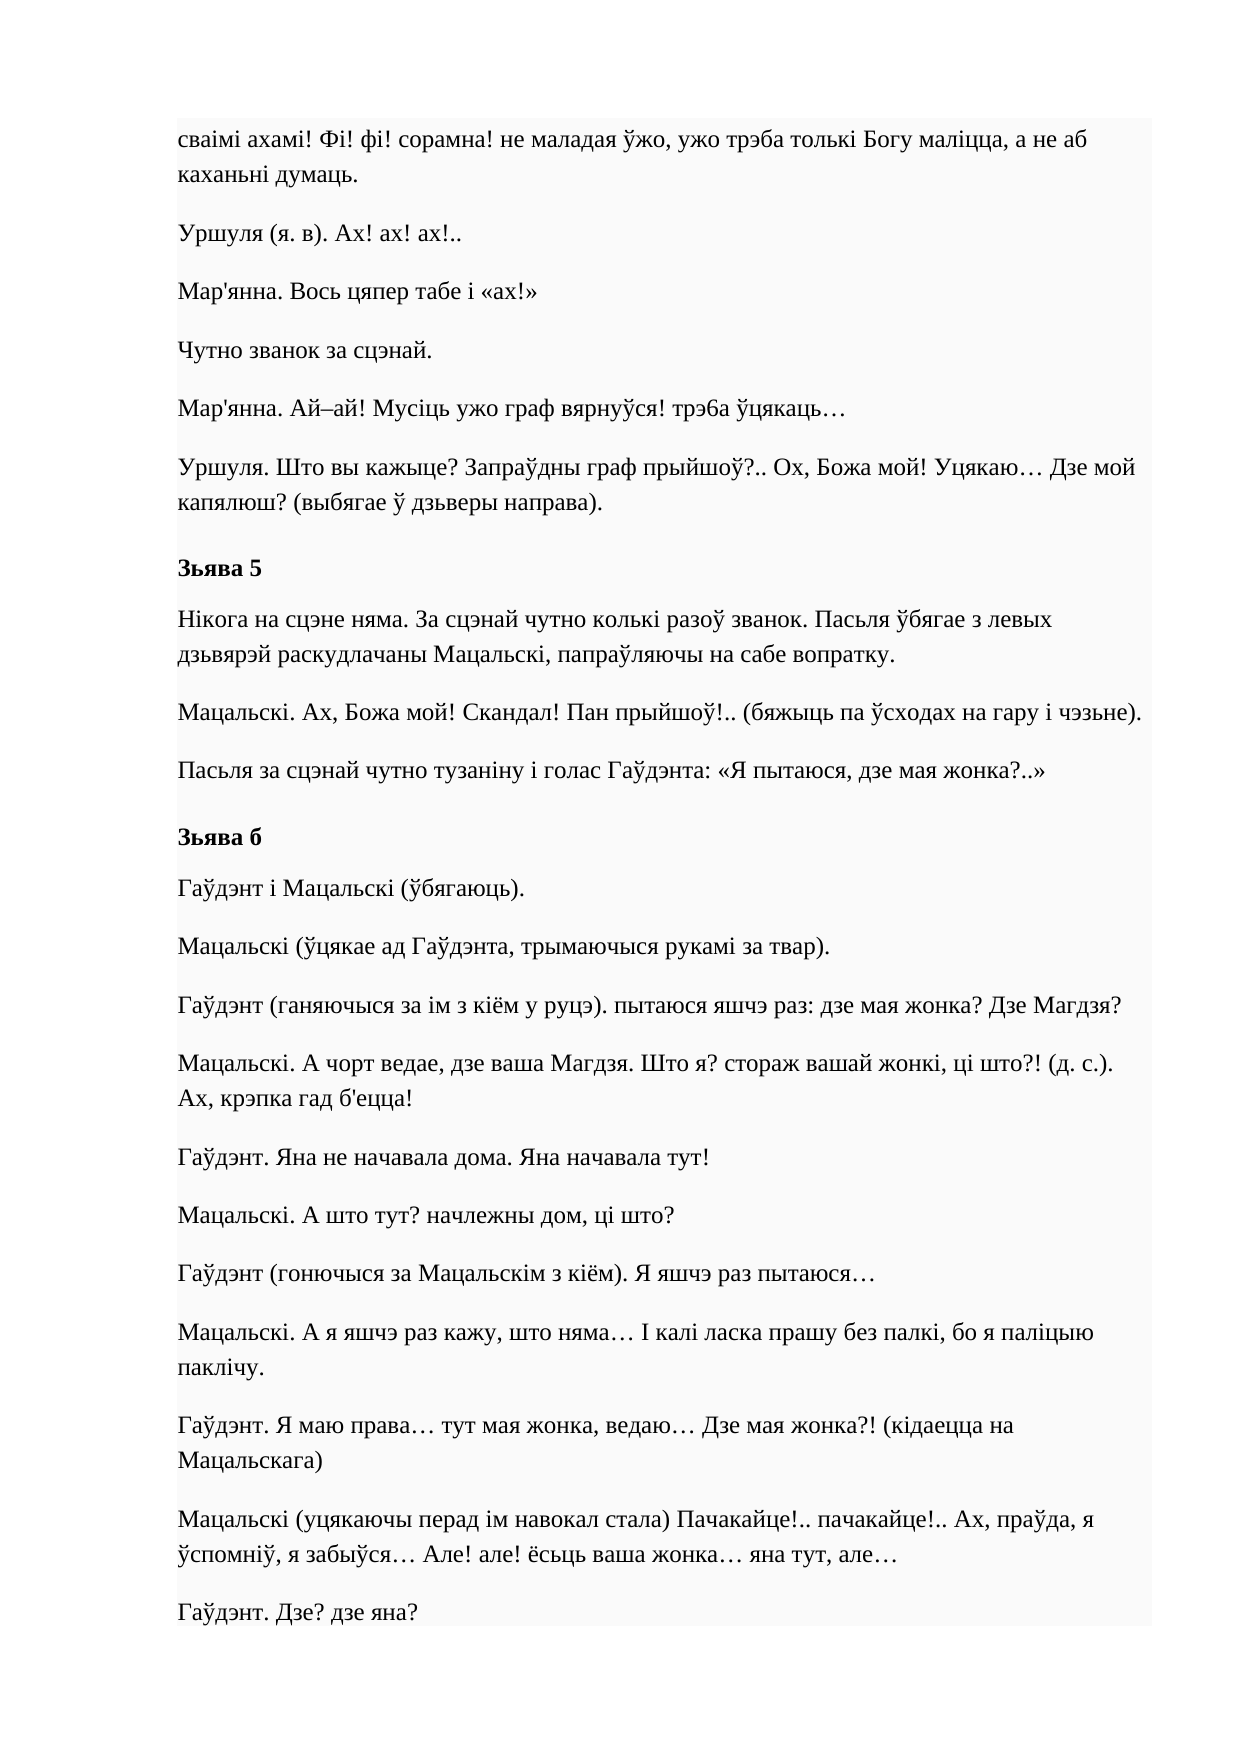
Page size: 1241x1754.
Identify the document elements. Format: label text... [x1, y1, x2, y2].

text Гаўдэнт і Мацальскі (ўбягаюць). [177, 867, 1152, 902]
text Уршуля. Што вы кажыце? Запраўдны граф прыйшоў?.. Ох, Божа мой! Уцякаю… Дзе мой капялюш? (выбягае ў дзьверы направа). [177, 445, 1152, 515]
text Гаўдэнт. Я маю права… тут мая жонка, ведаю… Дзе мая жонка?! (кідаецца на Мацальскага) [177, 1404, 1152, 1474]
text Мар'янна. Ай–ай! Мусіць ужо граф вярнуўся! трэ6а ўцякаць… [177, 387, 1152, 422]
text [177, 118, 1152, 188]
text Уршуля (я. в). Ах! ах! ах!.. [177, 212, 1152, 247]
text Гаўдэнт. Яна не начавала дома. Яна начавала тут! [177, 1135, 1152, 1170]
text Нікога на сцэне няма. За сцэнай чутно колькі разоў званок. Пасьля ўбягае з левых дзьвярэй раскудлачаны Мацальскі, папраўляючы на сабе вопратку. [177, 597, 1152, 667]
text Зьява 5 [177, 539, 1152, 582]
text Пасьля за сцэнай чутно тузаніну і голас Гаўдэнта: «Я пытаюся, дзе мая жонка?..» [177, 749, 1152, 784]
text Зьява б [177, 808, 1152, 851]
text Мацальскі. А што тут? начлежны дом, ці што? [177, 1194, 1152, 1229]
text Гаўдэнт (ганяючыся за ім з кіём у руцэ). пытаюся яшчэ раз: дзе мая жонка? Дзе Магдзя? [177, 983, 1152, 1018]
text Гаўдэнт (гонючыся за Мацальскім з кіём). Я яшчэ раз пытаюся… [177, 1252, 1152, 1287]
text Мацальскі. А я яшчэ раз кажу, што няма… І калі ласка прашу без палкі, бо я паліцыю паклічу. [177, 1311, 1152, 1381]
text Мацальскі. А чорт ведае, дзе ваша Магдзя. Што я? стораж вашай жонкі, ці што?! (д. с.). Ах, крэпка гад б'ецца! [177, 1042, 1152, 1112]
text Чутно званок за сцэнай. [177, 328, 1152, 363]
text Мацальскі (уцякаючы перад ім навокал стала) Пачакайце!.. пачакайце!.. Ах, праўда, я ўспомніў, я забыўся… Але! але! ёсьць ваша жонка… яна тут, але… [177, 1497, 1152, 1567]
text Мар'янна. Вось цяпер табе і «ах!» [177, 270, 1152, 305]
text Мацальскі (ўцякае ад Гаўдэнта, трымаючыся рукамі за твар). [177, 925, 1152, 960]
text Мацальскі. Ах, Божа мой! Скандал! Пан прыйшоў!.. (бяжыць па ўсходах на гару і чэзьне). [177, 691, 1152, 726]
text Гаўдэнт. Дзе? дзе яна? [177, 1591, 1152, 1626]
